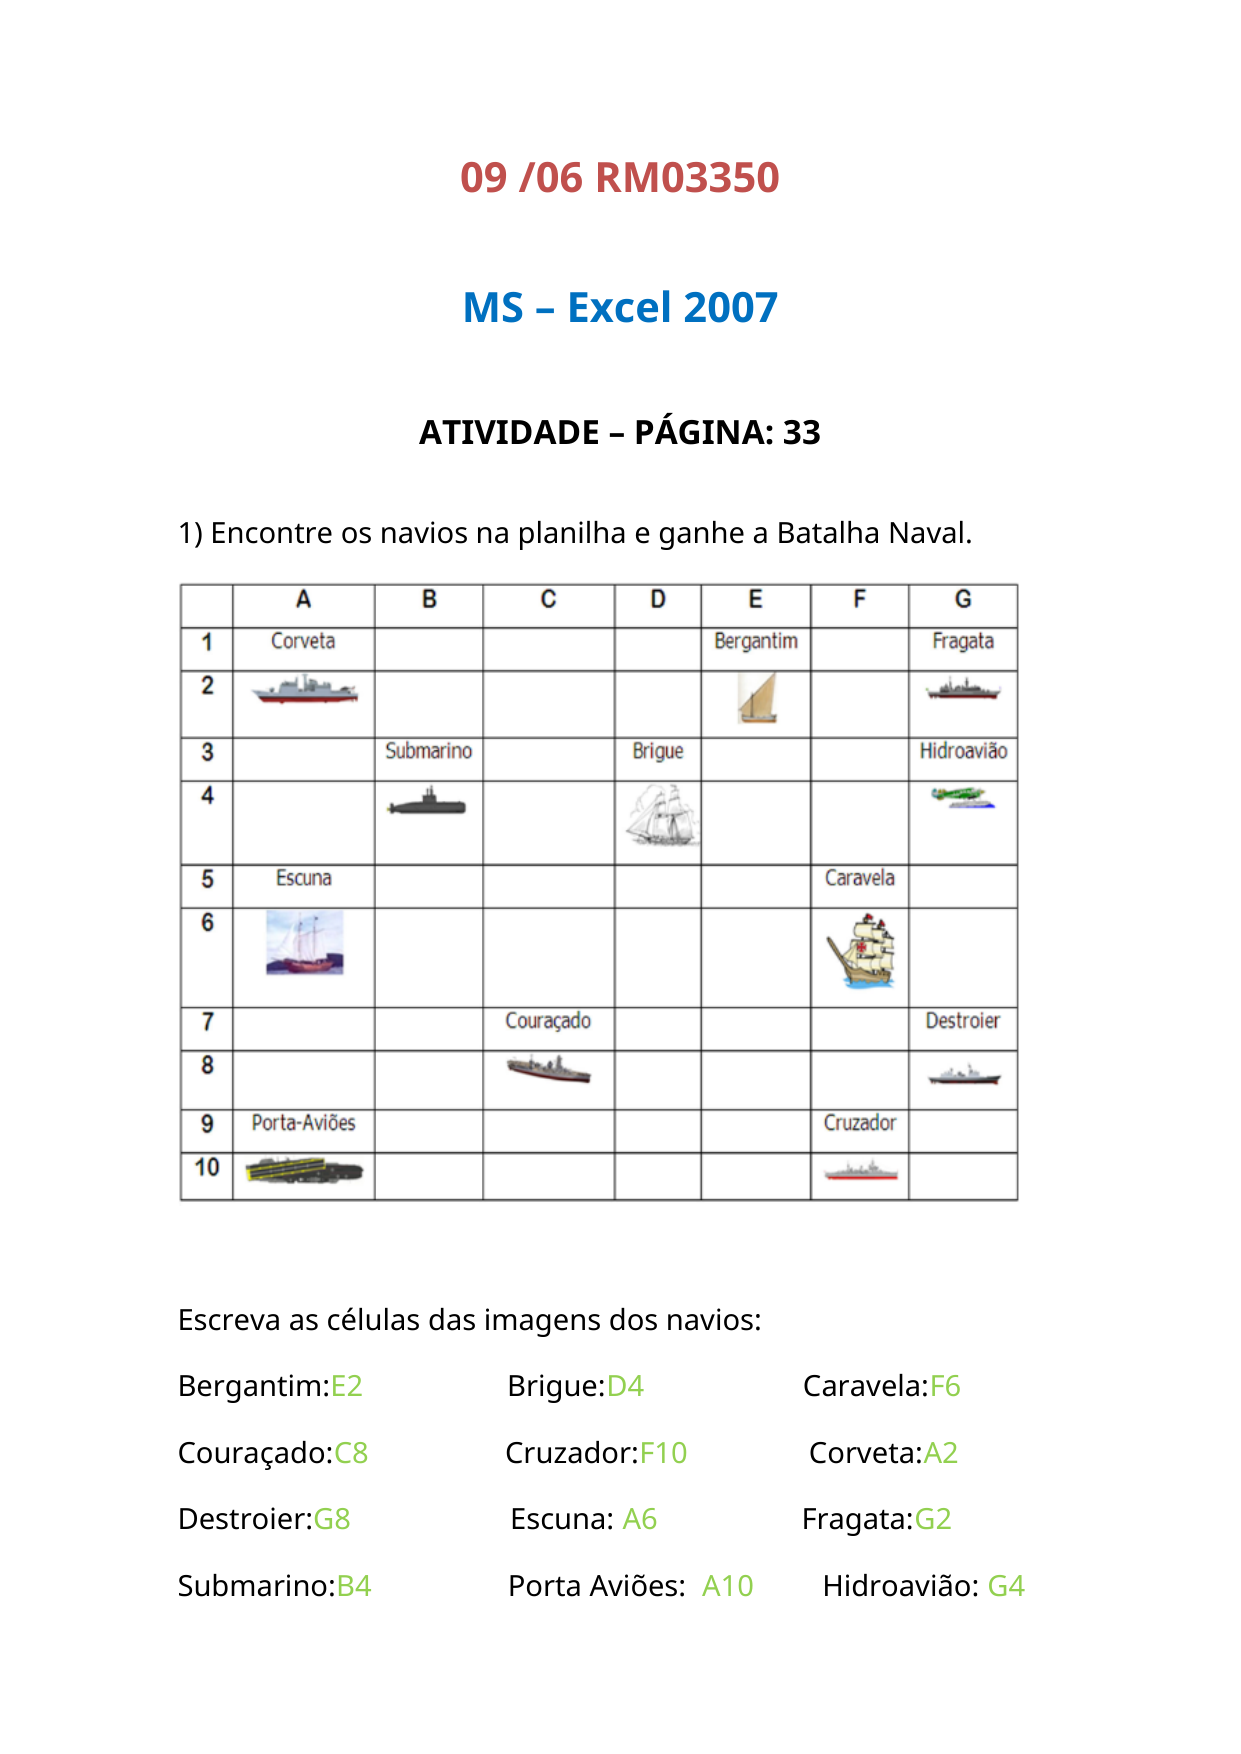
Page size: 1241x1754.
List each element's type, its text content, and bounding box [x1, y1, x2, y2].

text MS – Excel 2007 [177, 278, 1063, 335]
text Couraçado:C8 Cruzador:F10 Corveta:A2 [177, 1432, 1063, 1472]
text ATIVIDADE – PÁGINA: 33 [177, 408, 1063, 454]
text Bergantim:E2 Brigue:D4 Caravela:F6 [177, 1366, 1063, 1405]
text Escreva as células das imagens dos navios: [177, 1299, 1063, 1339]
text Destroier:G8 Escuna: A6 Fragata:G2 [177, 1498, 1063, 1538]
text 1) Encontre os navios na planilha e ganhe a Batalha Naval. [177, 513, 1063, 552]
text 09 /06 RM03350 [177, 148, 1063, 204]
picture [177, 579, 1020, 1206]
text Submarino:B4 Porta Aviões: A10 Hidroavião: G4 [177, 1565, 1063, 1604]
